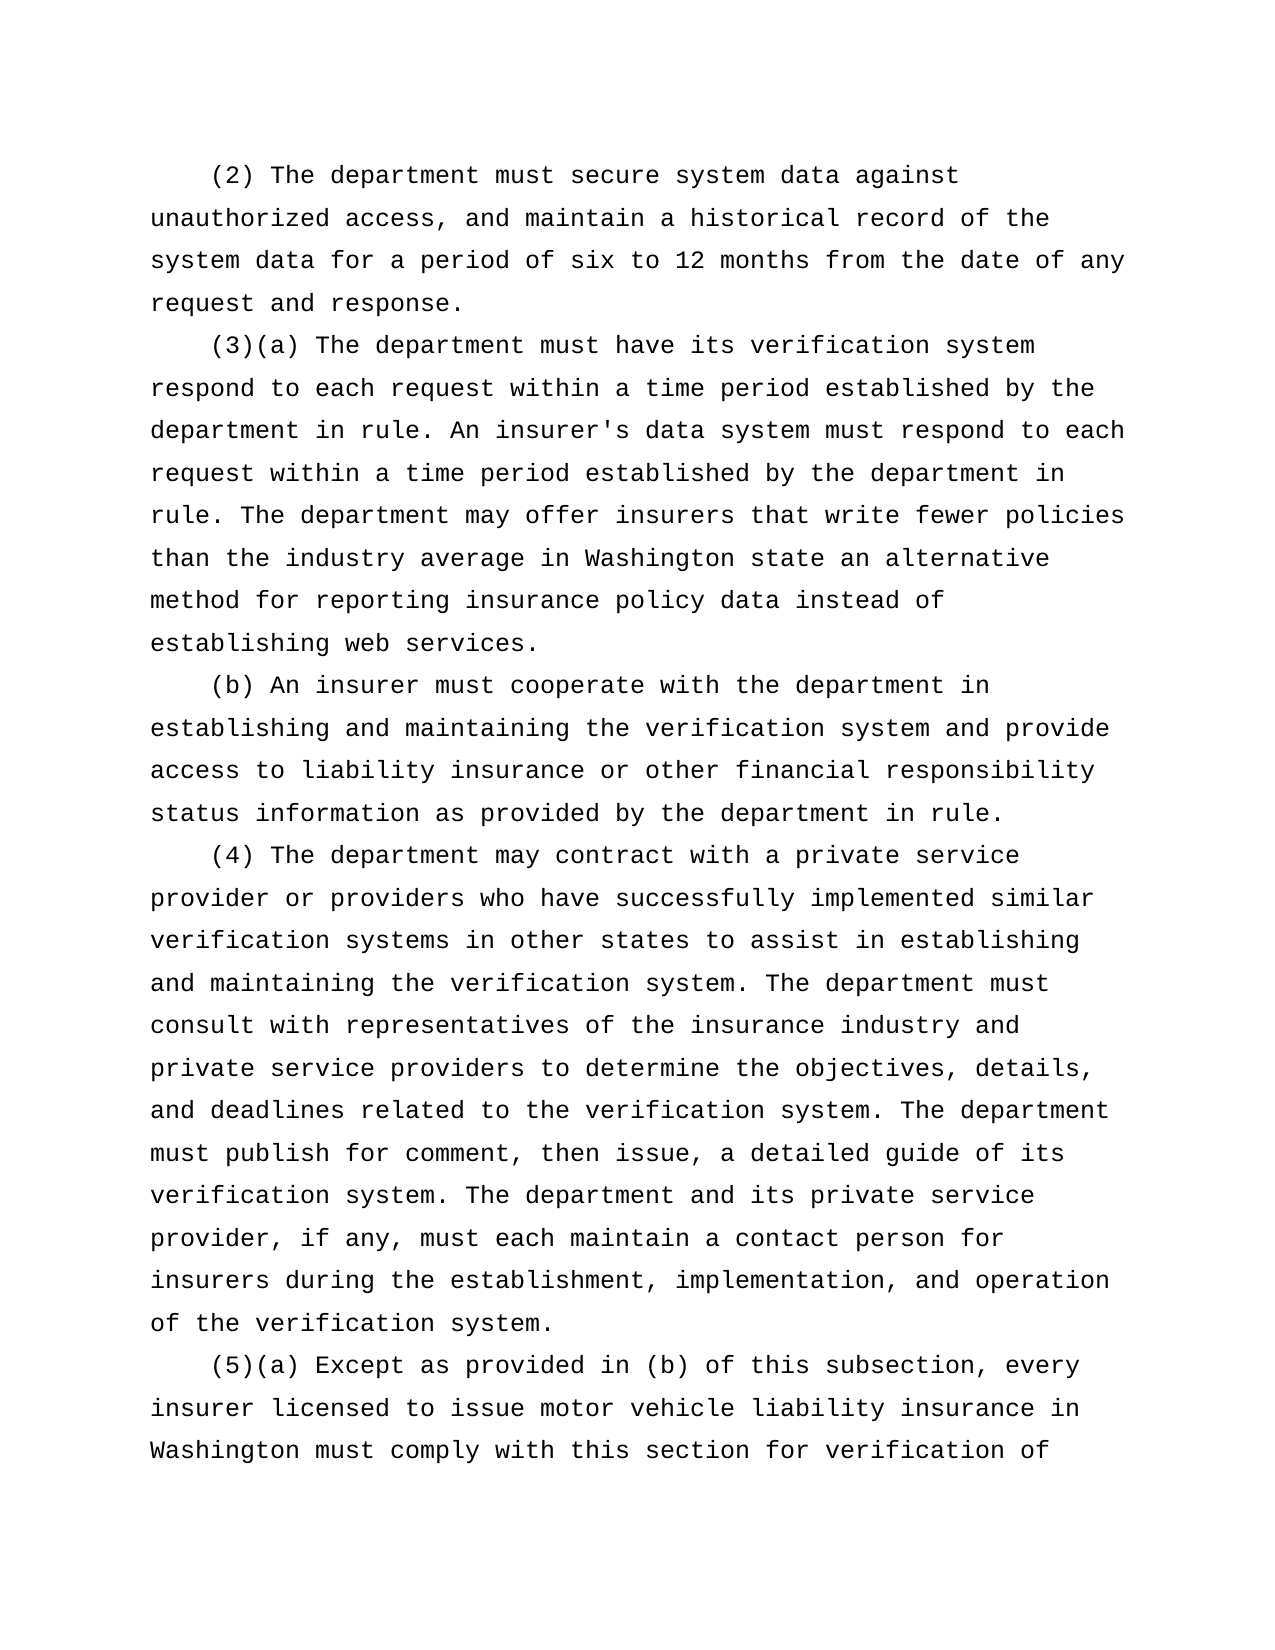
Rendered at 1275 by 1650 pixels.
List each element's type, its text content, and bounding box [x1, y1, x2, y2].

text (3)(a) The department must have its verification system respond to each request within a time period established by the department in rule. An insurer's data system must respond to each request within a time period established by the department in rule. The department may offer insurers that write fewer policies than the industry average in Washington state an alternative method for reporting insurance policy data instead of establishing web services. [150, 320, 1125, 660]
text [150, 1340, 1125, 1467]
text (2) The department must secure system data against unauthorized access, and maintain a historical record of the system data for a period of six to 12 months from the date of any request and response. [150, 150, 1125, 320]
text (4) The department may contract with a private service provider or providers who have successfully implemented similar verification systems in other states to assist in establishing and maintaining the verification system. The department must consult with representatives of the insurance industry and private service providers to determine the objectives, details, and deadlines related to the verification system. The department must publish for comment, then issue, a detailed guide of its verification system. The department and its private service provider, if any, must each maintain a contact person for insurers during the establishment, implementation, and operation of the verification system. [150, 830, 1125, 1340]
text (b) An insurer must cooperate with the department in establishing and maintaining the verification system and provide access to liability insurance or other financial responsibility status information as provided by the department in rule. [150, 660, 1125, 830]
